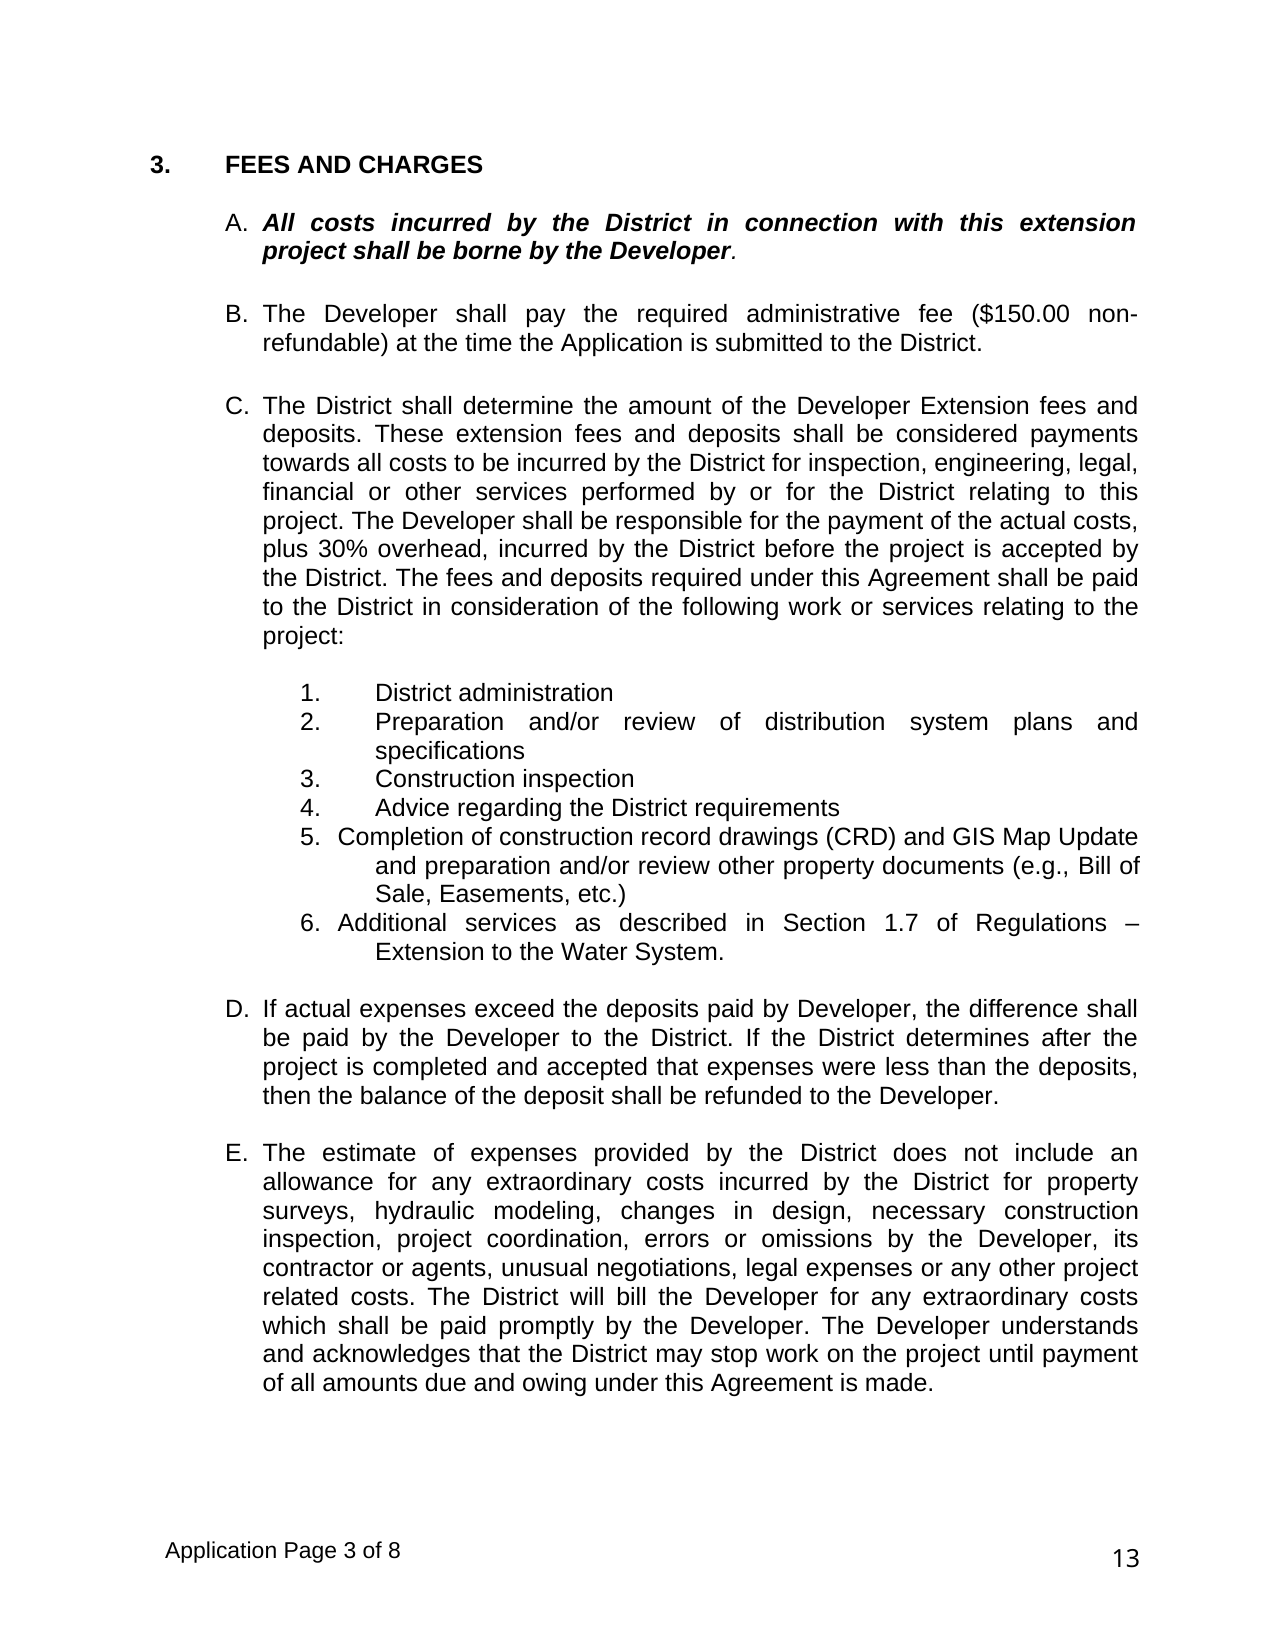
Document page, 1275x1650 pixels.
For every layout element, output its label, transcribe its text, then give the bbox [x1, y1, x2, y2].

text 4. Advice regarding the District requirements [300, 793, 1140, 822]
text 2. Preparation and/or review of distribution system plans and specifications [300, 707, 1140, 764]
subtitle 3. FEES AND CHARGES [150, 150, 1140, 179]
list All costs incurred by the District in connection with this extension project shall be borne by the Developer. [225, 207, 1140, 265]
text 3. Construction inspection [300, 764, 1140, 793]
list If actual expenses exceed the deposits paid by Developer, the difference shall be paid by the Developer to the District. If the District determines after the project is completed and accepted that expenses were less than the deposits, then the balance of the deposit shall be refunded to the Developer. [225, 994, 1140, 1109]
list The estimate of expenses provided by the District does not include an allowance for any extraordinary costs incurred by the District for property surveys, hydraulic modeling, changes in design, necessary construction inspection, project coordination, errors or omissions by the Developer, its contractor or agents, unusual negotiations, legal expenses or any other project related costs. The District will bill the Developer for any extraordinary costs which shall be paid promptly by the Developer. The Developer understands and acknowledges that the District may stop work on the project until payment of all amounts due and owing under this Agreement is made. [225, 1138, 1140, 1397]
list Additional services as described in Section 1.7 of Regulations – Extension to the Water System. [300, 908, 1140, 966]
list Completion of construction record drawings (CRD) and GIS Map Update and preparation and/or review other property documents (e.g., Bill of Sale, Easements, etc.) [300, 822, 1140, 908]
list The District shall determine the amount of the Developer Extension fees and deposits. These extension fees and deposits shall be considered payments towards all costs to be incurred by the District for inspection, engineering, legal, financial or other services performed by or for the District relating to this project. The Developer shall be responsible for the payment of the actual costs, plus 30% overhead, incurred by the District before the project is accepted by the District. The fees and deposits required under this Agreement shall be paid to the District in consideration of the following work or services relating to the project: [225, 391, 1140, 649]
list The Developer shall pay the required administrative fee ($150.00 non-refundable) at the time the Application is submitted to the District. [225, 299, 1140, 357]
text 1. District administration [225, 678, 1140, 707]
